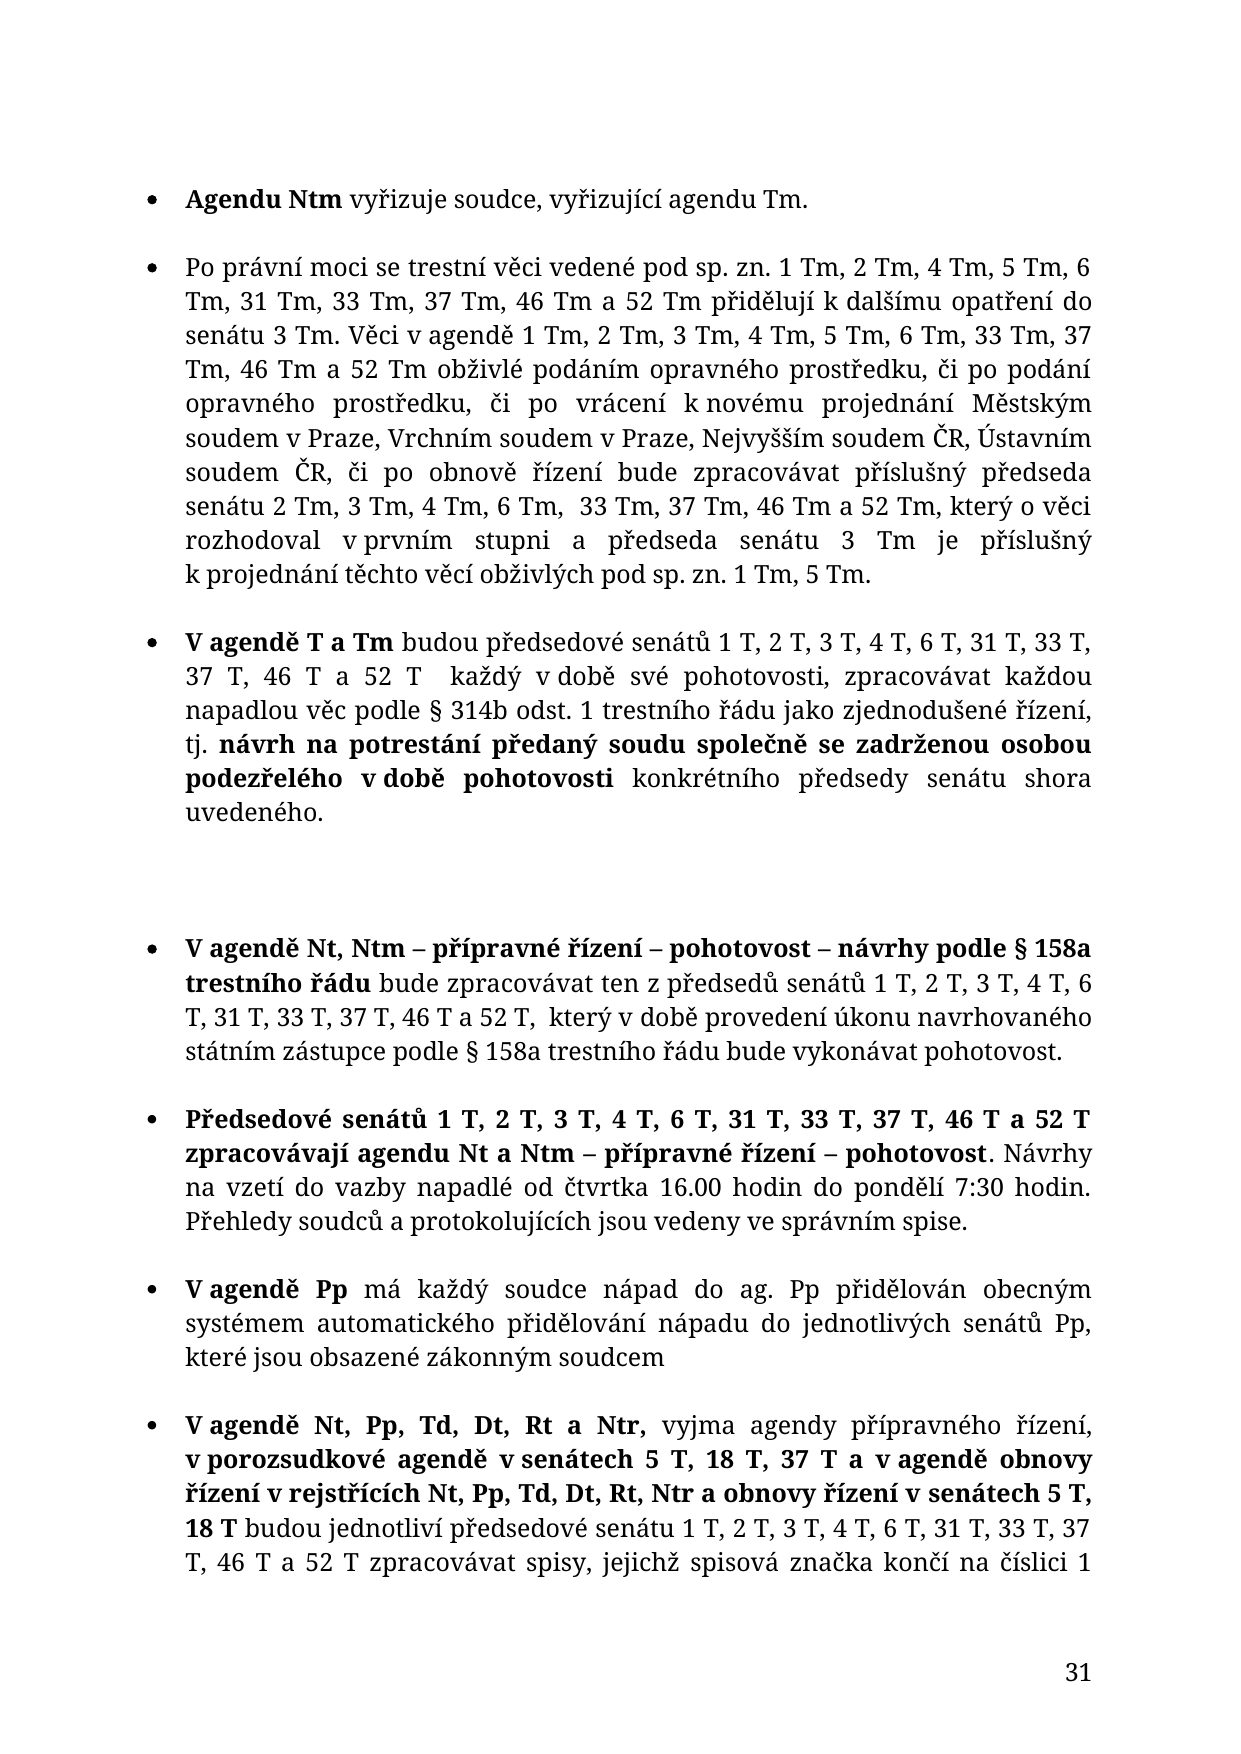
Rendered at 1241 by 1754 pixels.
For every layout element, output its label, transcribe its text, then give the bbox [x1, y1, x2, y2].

list V agendě Pp má každý soudce nápad do ag. Pp přidělován obecným systémem automatického přidělování nápadu do jednotlivých senátů Pp, které jsou obsazené zákonným soudcem [148, 1272, 1092, 1374]
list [148, 1408, 1092, 1578]
list V agendě T a Tm budou předsedové senátů 1 T, 2 T, 3 T, 4 T, 6 T, 31 T, 33 T, 37 T, 46 T a 52 T každý v době své pohotovosti, zpracovávat každou napadlou věc podle § 314b odst. 1 trestního řádu jako zjednodušené řízení, tj. návrh na potrestání předaný soudu společně se zadrženou osobou podezřelého v době pohotovosti konkrétního předsedy senátu shora uvedeného. [148, 624, 1092, 829]
list Agendu Ntm vyřizuje soudce, vyřizující agendu Tm. [148, 182, 1092, 216]
list Po právní moci se trestní věci vedené pod sp. zn. 1 Tm, 2 Tm, 4 Tm, 5 Tm, 6 Tm, 31 Tm, 33 Tm, 37 Tm, 46 Tm a 52 Tm přidělují k dalšímu opatření do senátu 3 Tm. Věci v agendě 1 Tm, 2 Tm, 3 Tm, 4 Tm, 5 Tm, 6 Tm, 33 Tm, 37 Tm, 46 Tm a 52 Tm obživlé podáním opravného prostředku, či po podání opravného prostředku, či po vrácení k novému projednání Městským soudem v Praze, Vrchním soudem v Praze, Nejvyšším soudem ČR, Ústavním soudem ČR, či po obnově řízení bude zpracovávat příslušný předseda senátu 2 Tm, 3 Tm, 4 Tm, 6 Tm, 33 Tm, 37 Tm, 46 Tm a 52 Tm, který o věci rozhodoval v prvním stupni a předseda senátu 3 Tm je příslušný k projednání těchto věcí obživlých pod sp. zn. 1 Tm, 5 Tm. [148, 250, 1092, 591]
list V agendě Nt, Ntm – přípravné řízení – pohotovost – návrhy podle § 158a trestního řádu bude zpracovávat ten z předsedů senátů 1 T, 2 T, 3 T, 4 T, 6 T, 31 T, 33 T, 37 T, 46 T a 52 T, který v době provedení úkonu navrhovaného státním zástupce podle § 158a trestního řádu bude vykonávat pohotovost. [148, 931, 1092, 1067]
list Předsedové senátů 1 T, 2 T, 3 T, 4 T, 6 T, 31 T, 33 T, 37 T, 46 T a 52 T zpracovávají agendu Nt a Ntm – přípravné řízení – pohotovost. Návrhy na vzetí do vazby napadlé od čtvrtka 16.00 hodin do pondělí 7:30 hodin. Přehledy soudců a protokolujících jsou vedeny ve správním spise. [148, 1101, 1092, 1238]
